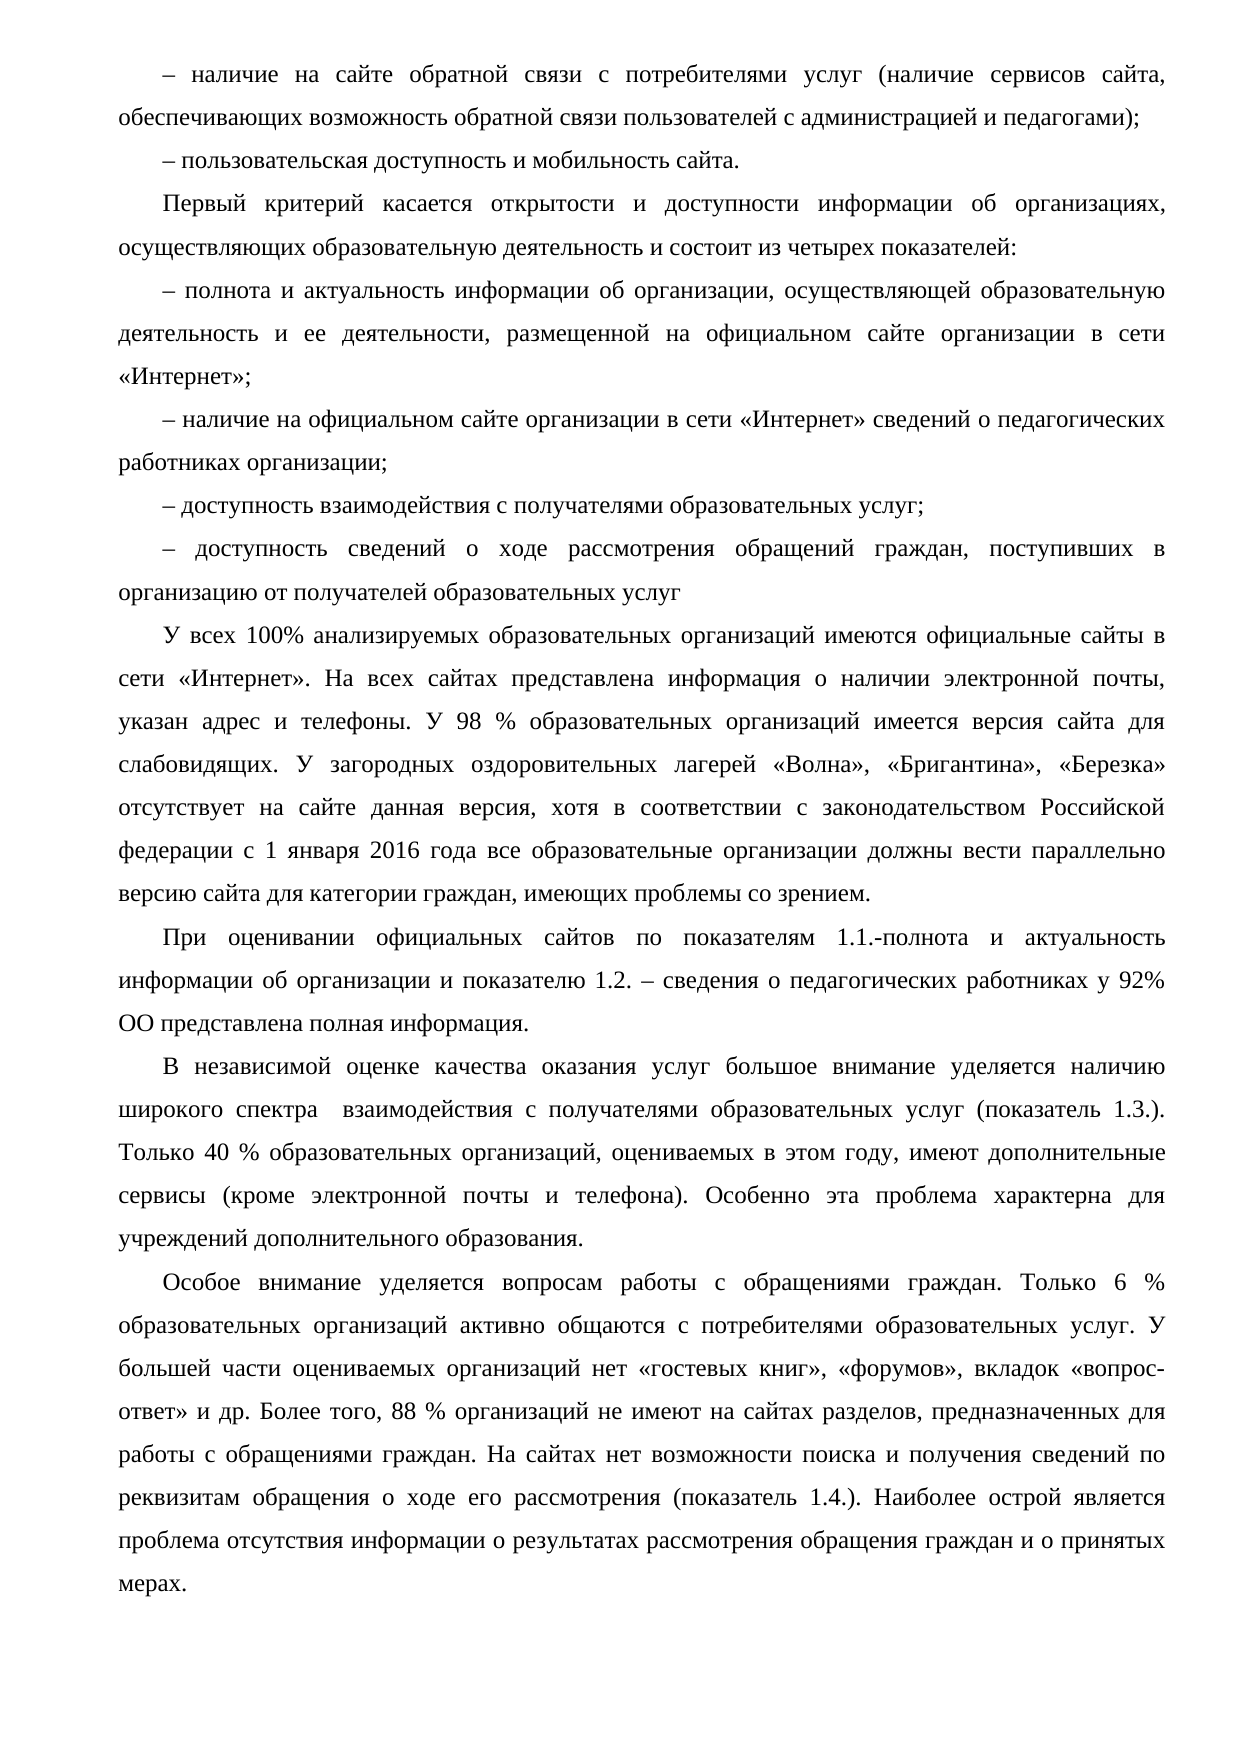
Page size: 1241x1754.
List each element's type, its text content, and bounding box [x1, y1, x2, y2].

text Особое внимание уделяется вопросам работы с обращениями граждан. Только 6 % образовательных организаций активно общаются с потребителями образовательных услуг. У большей части оцениваемых организаций нет «гостевых книг», «форумов», вкладок «вопрос-ответ» и др. Более того, 88 % организаций не имеют на сайтах разделов, предназначенных для работы с обращениями граждан. На сайтах нет возможности поиска и получения сведений по реквизитам обращения о ходе его рассмотрения (показатель 1.4.). Наиболее острой является проблема отсутствия информации о результатах рассмотрения обращения граждан и о принятых мерах. [118, 1267, 1167, 1597]
text – наличие на сайте обратной связи с потребителями услуг (наличие сервисов сайта, обеспечивающих возможность обратной связи пользователей с администрацией и педагогами); [118, 59, 1167, 131]
text В независимой оценке качества оказания услуг большое внимание уделяется наличию широкого спектра взаимодействия с получателями образовательных услуг (показатель 1.3.). Только 40 % образовательных организаций, оцениваемых в этом году, имеют дополнительные сервисы (кроме электронной почты и телефона). Особенно эта проблема характерна для учреждений дополнительного образования. [118, 1051, 1167, 1252]
text Первый критерий касается открытости и доступности информации об организациях, осуществляющих образовательную деятельность и состоит из четырех показателей: [118, 188, 1167, 260]
text – доступность взаимодействия с получателями образовательных услуг; [118, 490, 1167, 519]
text – доступность сведений о ходе рассмотрения обращений граждан, поступивших в организацию от получателей образовательных услуг [118, 533, 1167, 605]
text – полнота и актуальность информации об организации, осуществляющей образовательную деятельность и ее деятельности, размещенной на официальном сайте организации в сети «Интернет»; [118, 275, 1167, 390]
text У всех 100% анализируемых образовательных организаций имеются официальные сайты в сети «Интернет». На всех сайтах представлена информация о наличии электронной почты, указан адрес и телефоны. У 98 % образовательных организаций имеется версия сайта для слабовидящих. У загородных оздоровительных лагерей «Волна», «Бригантина», «Березка» отсутствует на сайте данная версия, хотя в соответствии с законодательством Российской федерации с 1 января 2016 года все образовательные организации должны вести параллельно версию сайта для категории граждан, имеющих проблемы со зрением. [118, 620, 1167, 907]
text – наличие на официальном сайте организации в сети «Интернет» сведений о педагогических работниках организации; [118, 404, 1167, 476]
text – пользовательская доступность и мобильность сайта. [118, 145, 1167, 174]
text При оценивании официальных сайтов по показателям 1.1.-полнота и актуальность информации об организации и показателю 1.2. – сведения о педагогических работниках у 92% ОО представлена полная информация. [118, 922, 1167, 1037]
